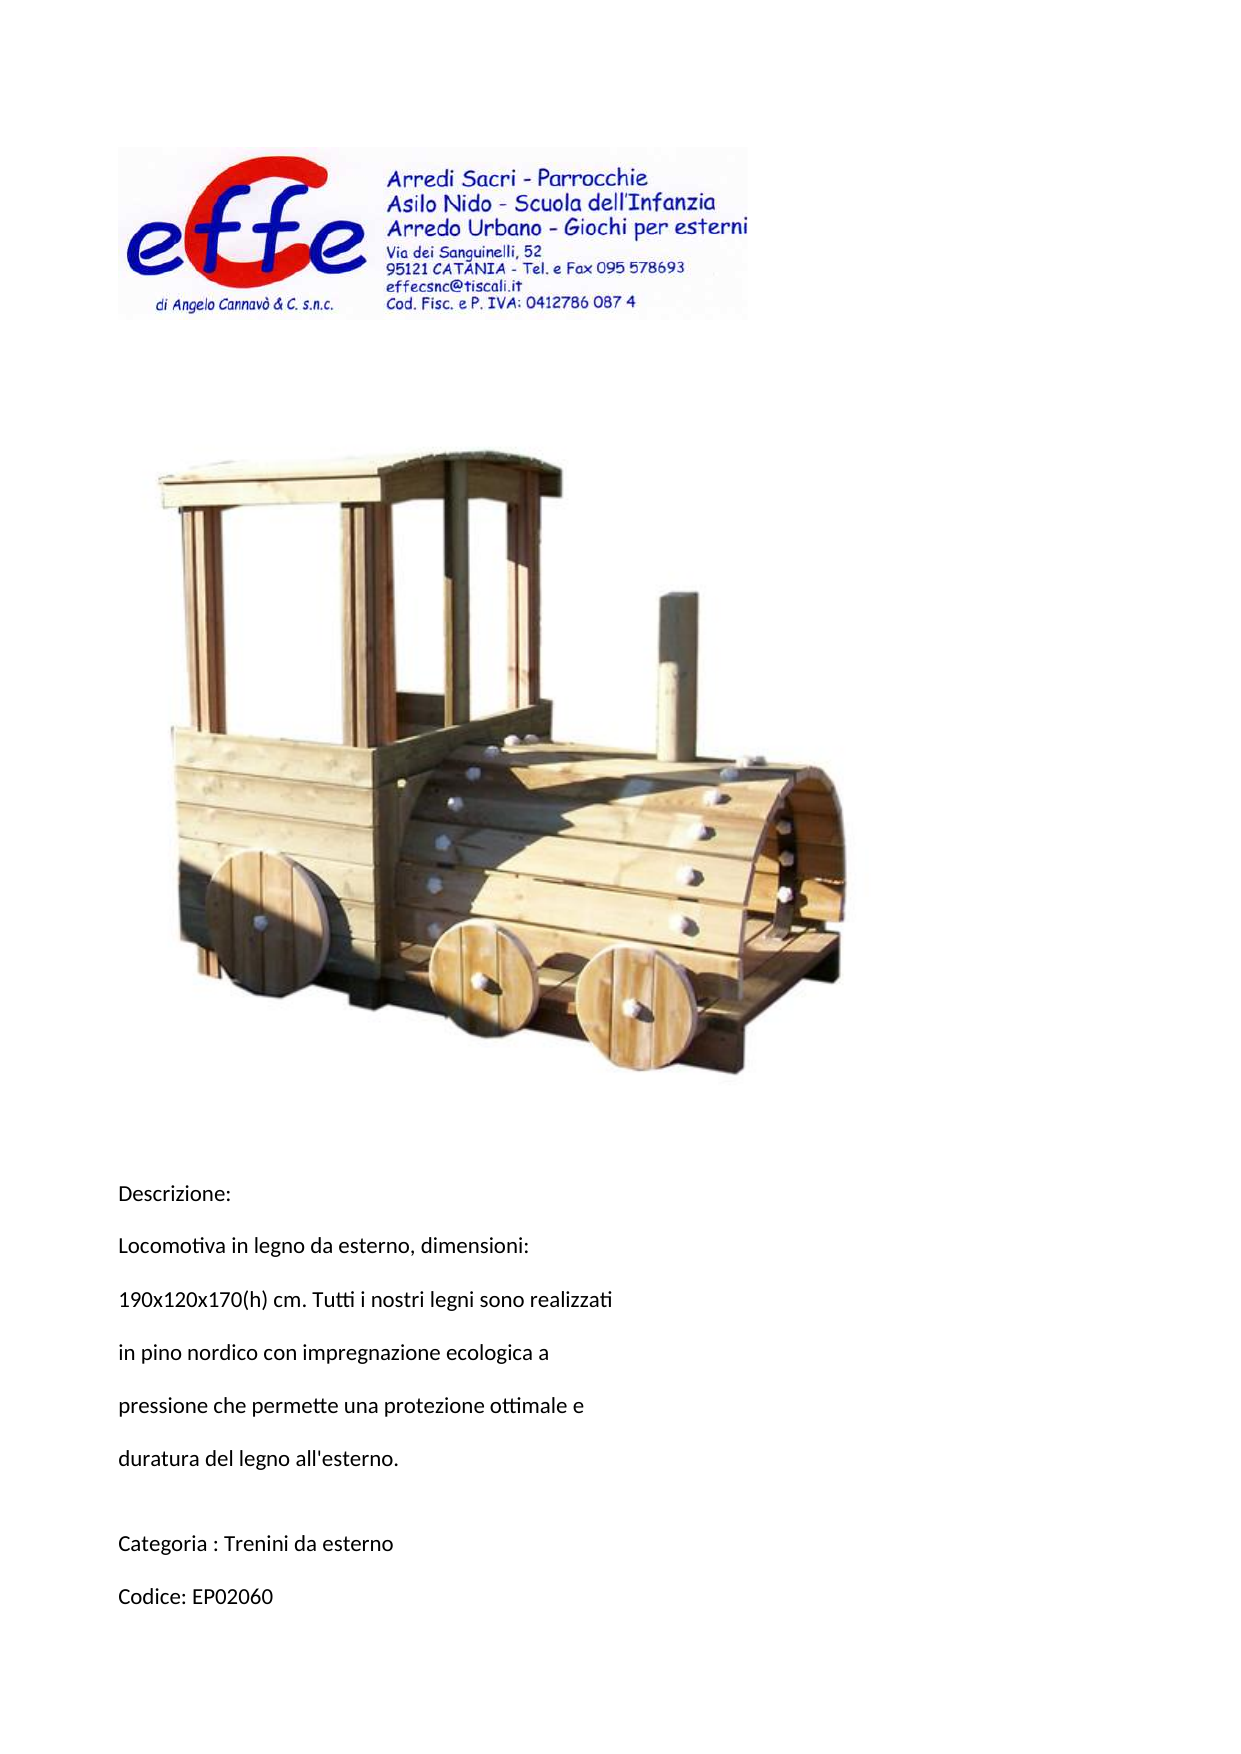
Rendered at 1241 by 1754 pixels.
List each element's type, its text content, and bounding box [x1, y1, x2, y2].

text Codice: EP02060 [118, 1582, 1122, 1610]
text Categoria : Trenini da esterno [118, 1529, 1122, 1557]
text Locomotiva in legno da esterno, dimensioni: [118, 1232, 1122, 1260]
text duratura del legno all'esterno. [118, 1444, 1122, 1504]
text 190x120x170(h) cm. Tutti i nostri legni sono realizzati [118, 1285, 1122, 1313]
picture [118, 397, 872, 1101]
text pressione che permette una protezione ottimale e [118, 1391, 1122, 1419]
picture [118, 147, 748, 320]
text Descrizione: [118, 1179, 1122, 1207]
text in pino nordico con impregnazione ecologica a [118, 1338, 1122, 1366]
